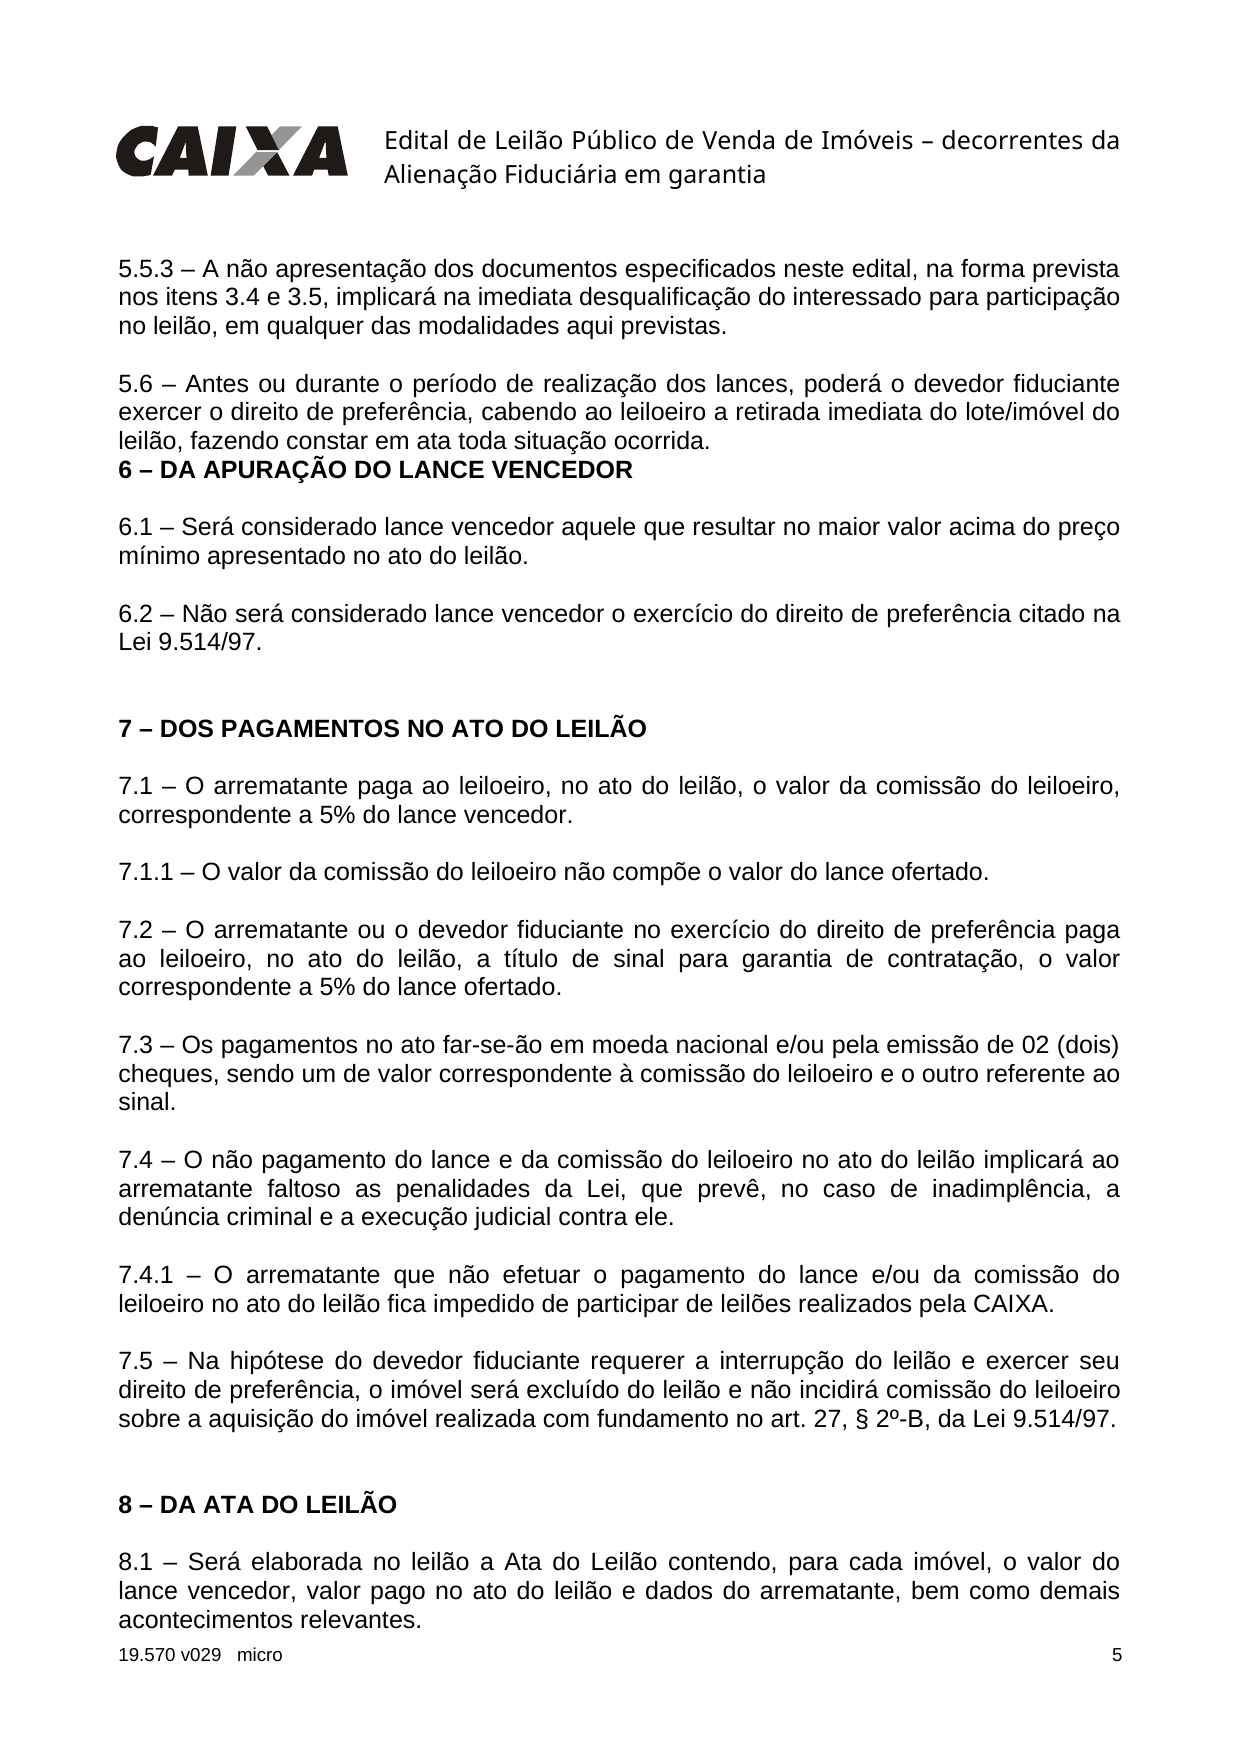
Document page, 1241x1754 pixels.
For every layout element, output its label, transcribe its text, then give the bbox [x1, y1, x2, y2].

text 7.5 – Na hipótese do devedor fiduciante requerer a interrupção do leilão e exercer seu direito de preferência, o imóvel será excluído do leilão e não incidirá comissão do leiloeiro sobre a aquisição do imóvel realizada com fundamento no art. 27, § 2º-B, da Lei 9.514/97. [118, 1346, 1122, 1432]
text 7 – DOS PAGAMENTOS NO ATO DO LEILÃO [118, 714, 1122, 742]
text 7.3 – Os pagamentos no ato far-se-ão em moeda nacional e/ou pela emissão de 02 (dois) cheques, sendo um de valor correspondente à comissão do leiloeiro e o outro referente ao sinal. [118, 1030, 1122, 1116]
text 8 – DA ATA DO LEILÃO [118, 1490, 1122, 1519]
text 6 – DA APURAÇÃO DO LANCE VENCEDOR [118, 455, 1122, 484]
text 6.1 – Será considerado lance vencedor aquele que resultar no maior valor acima do preço mínimo apresentado no ato do leilão. [118, 512, 1122, 570]
text 6.2 – Não será considerado lance vencedor o exercício do direito de preferência citado na Lei 9.514/97. [118, 599, 1122, 656]
text 7.4.1 – O arrematante que não efetuar o pagamento do lance e/ou da comissão do leiloeiro no ato do leilão fica impedido de participar de leilões realizados pela CAIXA. [118, 1260, 1122, 1317]
text 7.4 – O não pagamento do lance e da comissão do leiloeiro no ato do leilão implicará ao arrematante faltoso as penalidades da Lei, que prevê, no caso de inadimplência, a denúncia criminal e a execução judicial contra ele. [118, 1145, 1122, 1231]
text 7.1.1 – O valor da comissão do leiloeiro não compõe o valor do lance ofertado. [118, 857, 1122, 886]
text 8.1 – Será elaborada no leilão a Ata do Leilão contendo, para cada imóvel, o valor do lance vencedor, valor pago no ato do leilão e dados do arrematante, bem como demais acontecimentos relevantes. [118, 1547, 1122, 1634]
text 7.2 – O arrematante ou o devedor fiduciante no exercício do direito de preferência paga ao leiloeiro, no ato do leilão, a título de sinal para garantia de contratação, o valor correspondente a 5% do lance ofertado. [118, 915, 1122, 1001]
text 7.1 – O arrematante paga ao leiloeiro, no ato do leilão, o valor da comissão do leiloeiro, correspondente a 5% do lance vencedor. [118, 771, 1122, 829]
text 5.5.3 – A não apresentação dos documentos especificados neste edital, na forma prevista nos itens 3.4 e 3.5, implicará na imediata desqualificação do interessado para participação no leilão, em qualquer das modalidades aqui previstas. [118, 254, 1122, 340]
text 5.6 – Antes ou durante o período de realização dos lances, poderá o devedor fiduciante exercer o direito de preferência, cabendo ao leiloeiro a retirada imediata do lote/imóvel do leilão, fazendo constar em ata toda situação ocorrida. [118, 369, 1122, 455]
